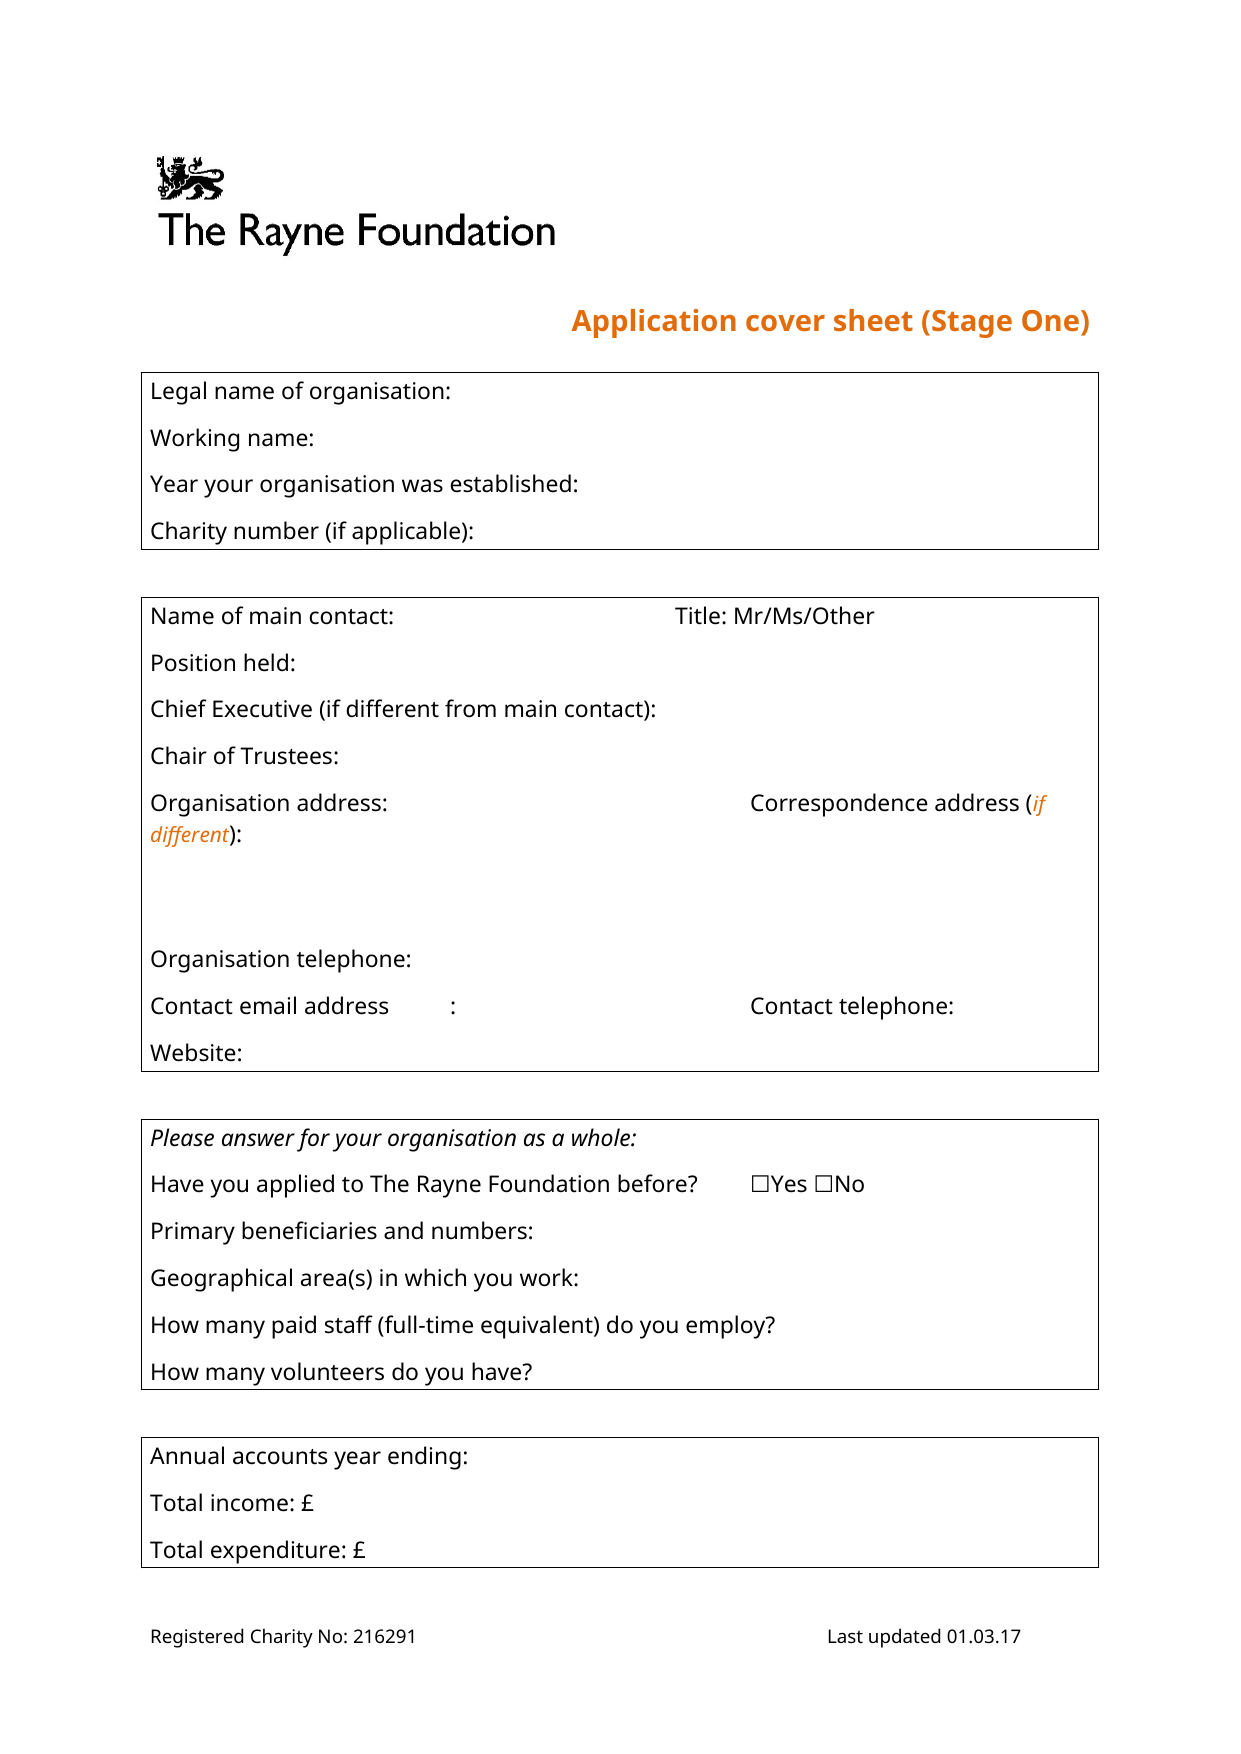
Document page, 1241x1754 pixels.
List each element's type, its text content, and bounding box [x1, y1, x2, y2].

text Geographical area(s) in which you work: [142, 1259, 1098, 1293]
text Website: [142, 1034, 1098, 1071]
text Have you applied to The Rayne Foundation before? Yes No [142, 1165, 1098, 1200]
text Legal name of organisation: [142, 373, 1098, 406]
text Annual accounts year ending: [142, 1438, 1098, 1472]
text Organisation address: Correspondence address (if different): [142, 784, 1098, 850]
text How many volunteers do you have? [142, 1353, 1098, 1389]
text How many paid staff (full-time equivalent) do you employ? [142, 1306, 1098, 1340]
text Total expenditure: £ [142, 1531, 1098, 1567]
text Year your organisation was established: [142, 465, 1098, 500]
text Contact email address : Contact telephone: [142, 987, 1098, 1022]
text Name of main contact: Title: Mr/Ms/Other [142, 598, 1098, 631]
text Please answer for your organisation as a whole: [142, 1120, 1098, 1153]
text Charity number (if applicable): [142, 512, 1098, 549]
text Chair of Trustees: [142, 737, 1098, 772]
text Total income: £ [142, 1484, 1098, 1518]
text Application cover sheet (Stage One) [150, 301, 1090, 340]
text Position held: [142, 643, 1098, 678]
text Organisation telephone: [150, 943, 1090, 975]
picture [150, 150, 563, 261]
text Primary beneficiaries and numbers: [142, 1212, 1098, 1247]
text Chief Executive (if different from main contact): [142, 690, 1098, 725]
text Working name: [142, 418, 1098, 453]
